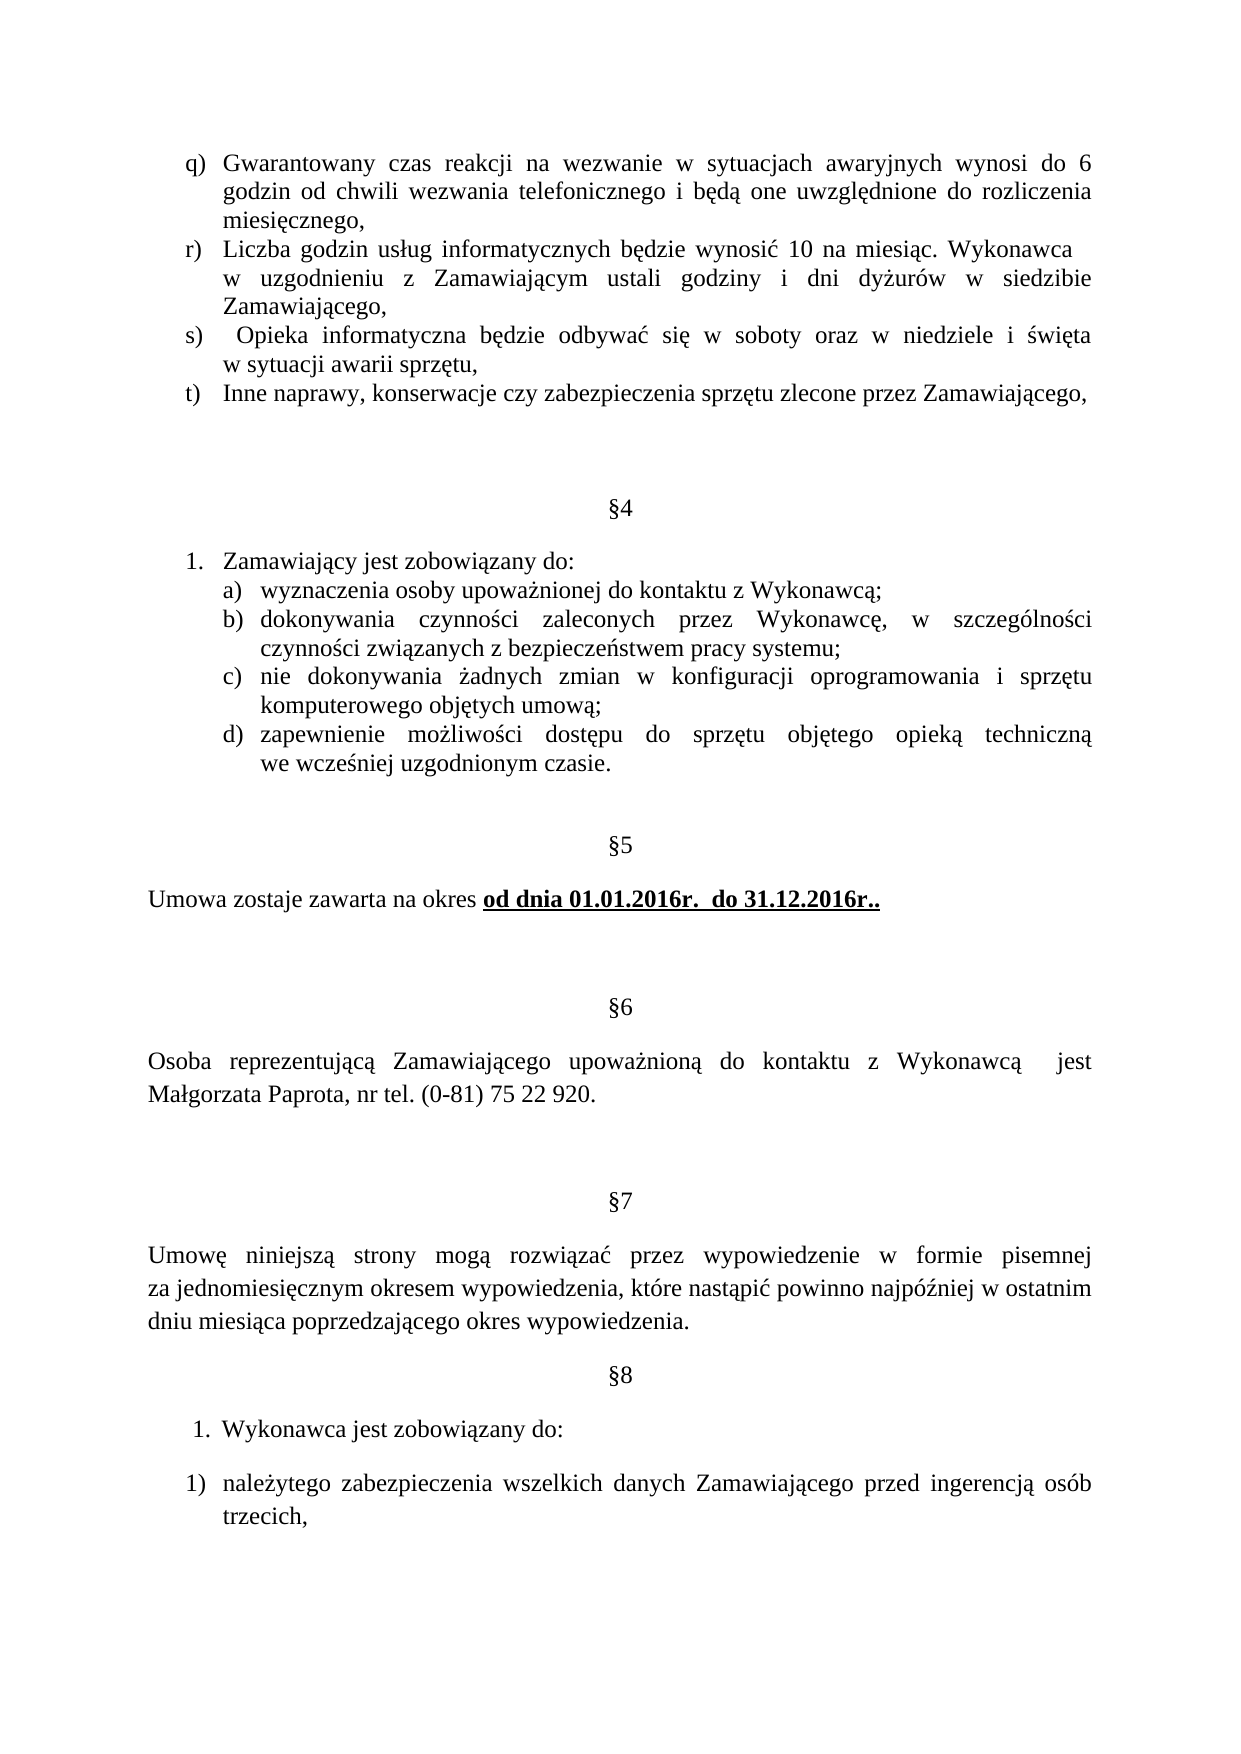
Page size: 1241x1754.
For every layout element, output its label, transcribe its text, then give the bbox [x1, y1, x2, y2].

list Opieka informatyczna będzie odbywać się w soboty oraz w niedziele i święta w sytuacji awarii sprzętu, [185, 320, 1093, 378]
list Zamawiający jest zobowiązany do: [185, 546, 1093, 575]
list Gwarantowany czas reakcji na wezwanie w sytuacjach awaryjnych wynosi do 6 godzin od chwili wezwania telefonicznego i będą one uwzględnione do rozliczenia miesięcznego, [185, 148, 1093, 234]
list wyznaczenia osoby upoważnionej do kontaktu z Wykonawcą; [223, 575, 1093, 604]
text §7 [148, 1186, 1093, 1215]
text §6 [148, 992, 1093, 1021]
text §5 [148, 830, 1093, 859]
text §8 [148, 1360, 1093, 1389]
list Wykonawca jest zobowiązany do: [192, 1414, 1093, 1443]
list nie dokonywania żadnych zmian w konfiguracji oprogramowania i sprzętu komputerowego objętych umową; [223, 661, 1093, 719]
list Liczba godzin usług informatycznych będzie wynosić 10 na miesiąc. Wykonawca w uzgodnieniu z Zamawiającym ustali godziny i dni dyżurów w siedzibie Zamawiającego, [185, 234, 1093, 320]
list Inne naprawy, konserwacje czy zabezpieczenia sprzętu zlecone przez Zamawiającego, [185, 378, 1093, 406]
text §4 [148, 493, 1093, 521]
list dokonywania czynności zaleconych przez Wykonawcę, w szczególności czynności związanych z bezpieczeństwem pracy systemu; [223, 604, 1093, 661]
text Umowa zostaje zawarta na okres od dnia 01.01.2016r. do 31.12.2016r.. [148, 884, 1093, 913]
text Umowę niniejszą strony mogą rozwiązać przez wypowiedzenie w formie pisemnej za jednomiesięcznym okresem wypowiedzenia, które nastąpić powinno najpóźniej w ostatnim dniu miesiąca poprzedzającego okres wypowiedzenia. [148, 1240, 1093, 1335]
list zapewnienie możliwości dostępu do sprzętu objętego opieką techniczną we wcześniej uzgodnionym czasie. [223, 719, 1093, 776]
list należytego zabezpieczenia wszelkich danych Zamawiającego przed ingerencją osób trzecich, [185, 1468, 1093, 1530]
text Osoba reprezentującą Zamawiającego upoważnioną do kontaktu z Wykonawcą jest Małgorzata Paprota, nr tel. (0-81) 75 22 920. [148, 1046, 1093, 1107]
